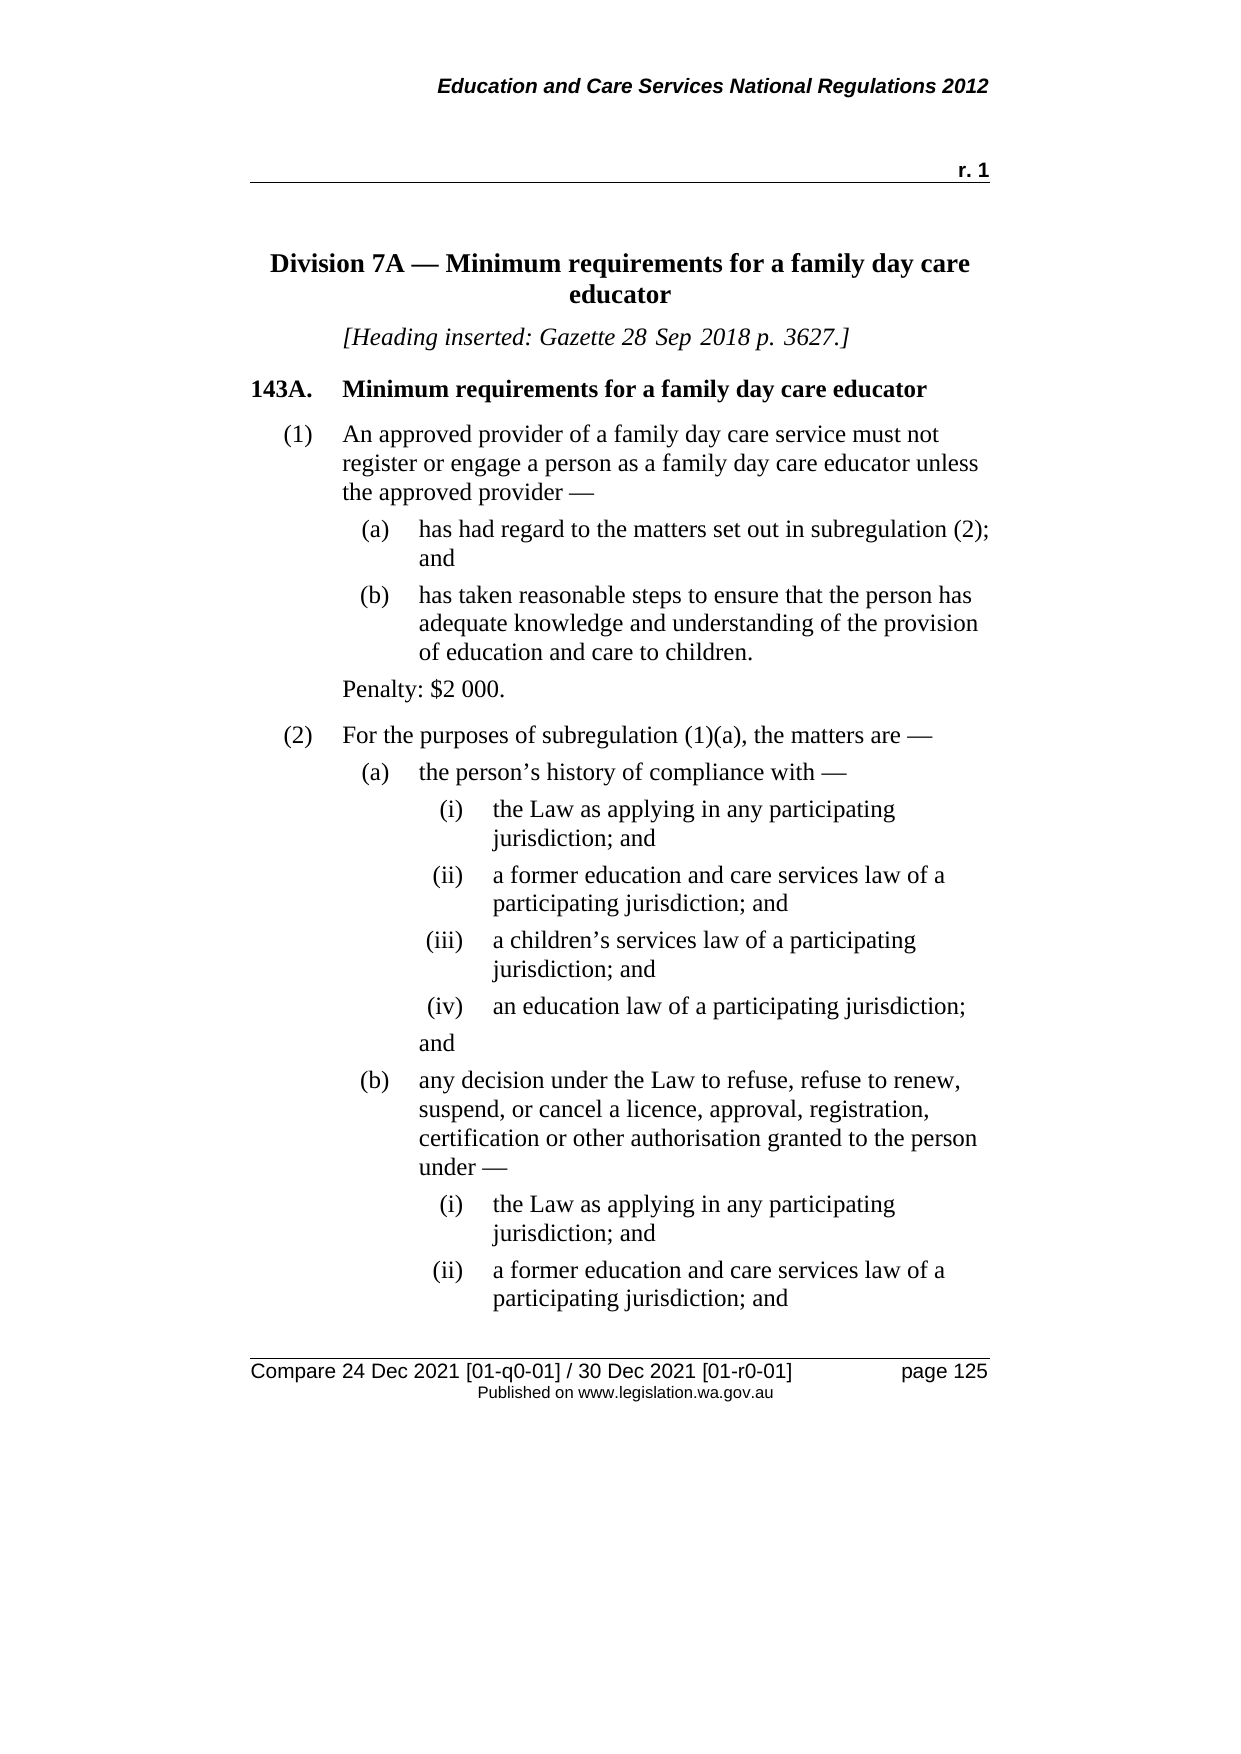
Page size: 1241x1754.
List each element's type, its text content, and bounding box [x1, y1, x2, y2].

text and [250, 1028, 990, 1057]
text (i) the Law as applying in any participating jurisdiction; and [250, 1189, 990, 1246]
subtitle Division 7A — Minimum requirements for a family day care educator [250, 247, 990, 310]
text (b) has taken reasonable steps to ensure that the person has adequate knowledge and understanding of the provision of education and care to children. [250, 580, 990, 666]
text (ii) a former education and care services law of a participating jurisdiction; and [250, 1255, 990, 1312]
subtitle [Heading inserted: Gazette 28 Sep 2018 p. 3627.] [250, 322, 990, 351]
text (b) any decision under the Law to refuse, refuse to renew, suspend, or cancel a licence, approval, registration, certification or other authorisation granted to the person under — [250, 1066, 990, 1181]
text (a) the person’s history of compliance with — [250, 757, 990, 786]
subtitle 143A. Minimum requirements for a family day care educator [250, 374, 990, 403]
text (i) the Law as applying in any participating jurisdiction; and [250, 794, 990, 851]
text (ii) a former education and care services law of a participating jurisdiction; and [250, 860, 990, 917]
text (1) An approved provider of a family day care service must not register or engage a person as a family day care educator unless the approved provider — [250, 419, 990, 506]
text (a) has had regard to the matters set out in subregulation (2); and [250, 514, 990, 571]
text (iv) an education law of a participating jurisdiction; [250, 991, 990, 1020]
text (iii) a children’s services law of a participating jurisdiction; and [250, 926, 990, 983]
text (2) For the purposes of subregulation (1)(a), the matters are — [250, 720, 990, 748]
text Penalty: $2 000. [250, 674, 990, 703]
